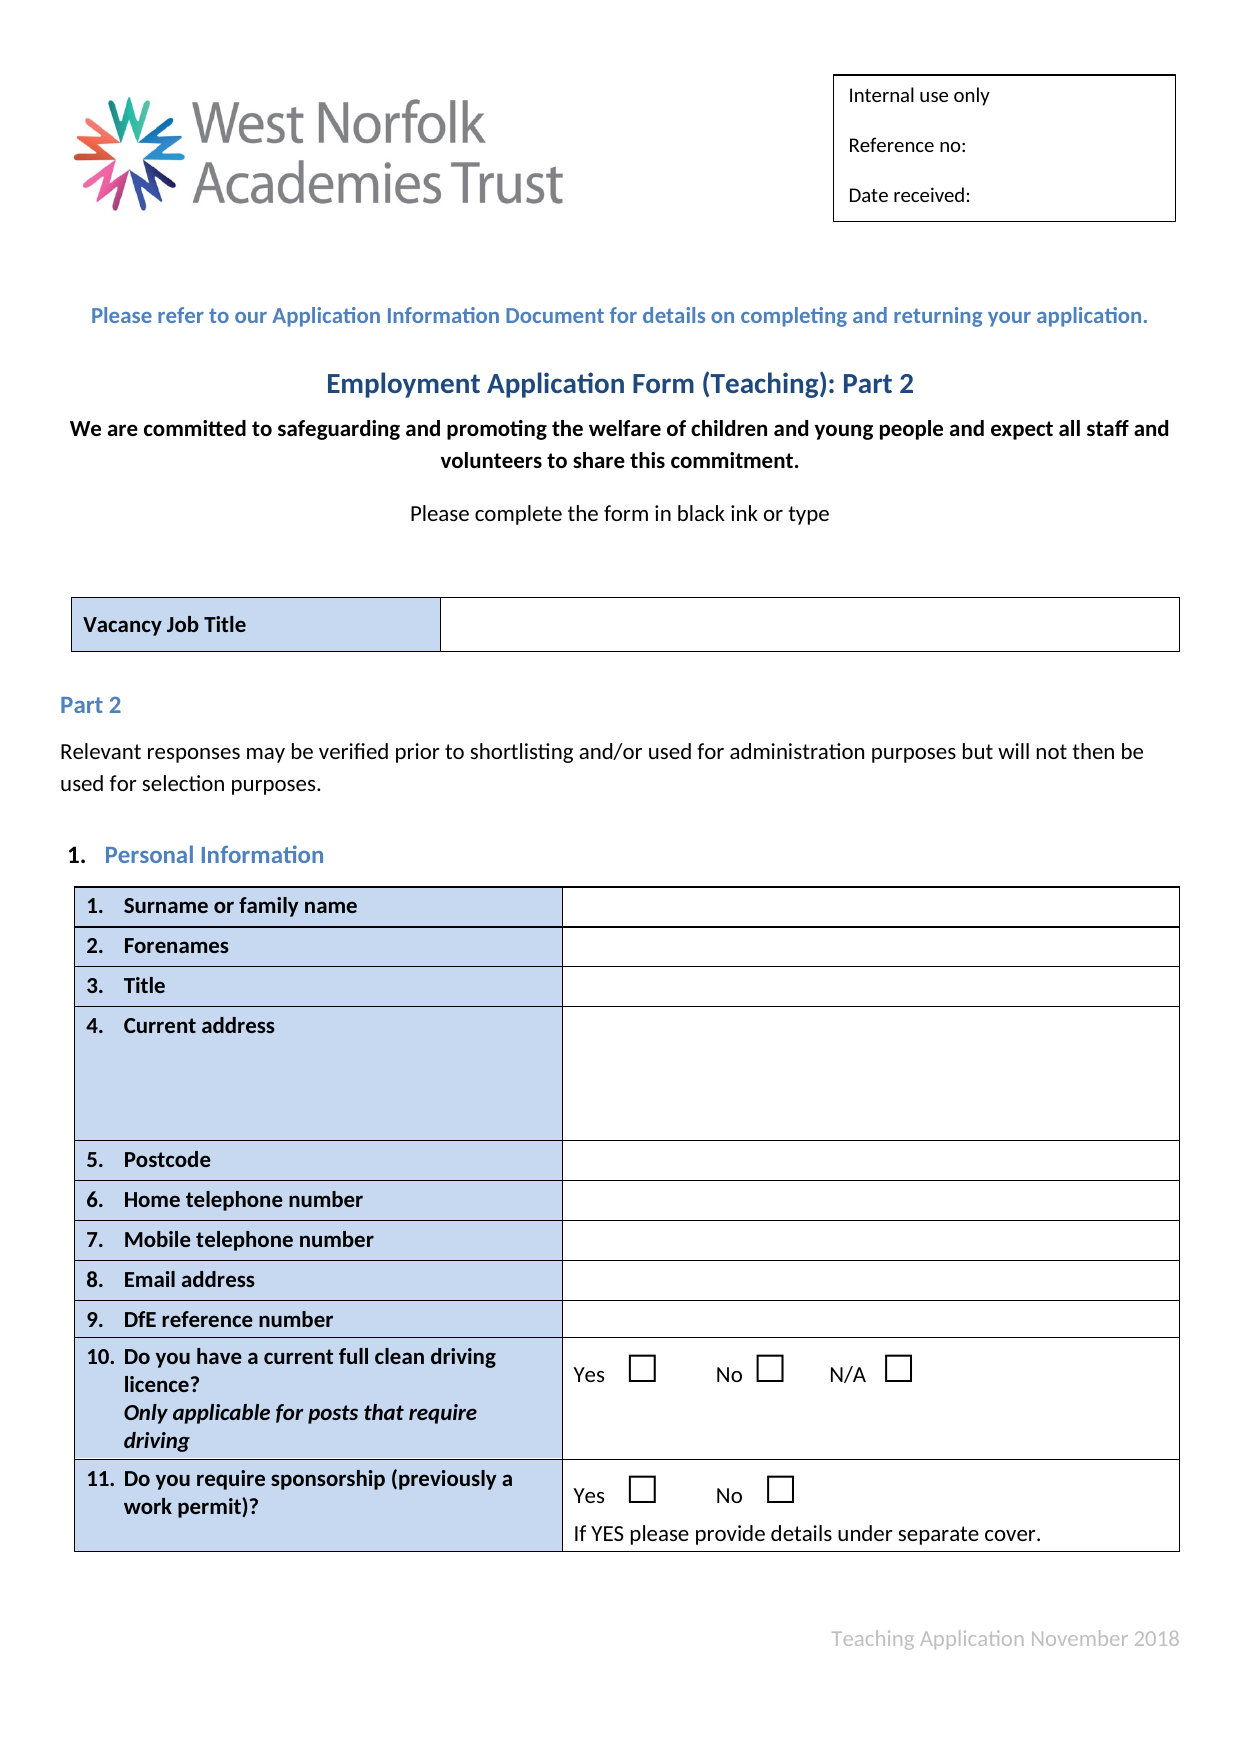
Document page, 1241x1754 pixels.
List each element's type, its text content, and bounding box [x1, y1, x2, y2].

table_cell [563, 928, 1179, 966]
picture [60, 75, 582, 233]
table_cell Yes No If YES please provide details under separate cover. [563, 1460, 1179, 1551]
table_cell Forenames [75, 928, 562, 966]
table_cell Mobile telephone number [75, 1221, 562, 1260]
table_cell Email address [75, 1261, 562, 1300]
table_cell [563, 1261, 1179, 1300]
table_header Vacancy Job Title [72, 598, 440, 651]
subtitle Part 2 [60, 689, 1180, 720]
table_cell [563, 1007, 1179, 1140]
table_header [441, 598, 1179, 651]
table_cell Current address [75, 1007, 562, 1140]
table_cell Title [75, 967, 562, 1006]
text Personal Information [67, 839, 1180, 869]
table_cell Home telephone number [75, 1181, 562, 1220]
table_cell [563, 1221, 1179, 1260]
text We are committed to safeguarding and promoting the welfare of children and young people and expect all staff and volunteers to share this commitment. [60, 414, 1180, 474]
text Please complete the form in black ink or type [60, 499, 1180, 527]
table_cell Postcode [75, 1141, 562, 1180]
table_header Surname or family name [75, 888, 562, 926]
table_cell DfE reference number [75, 1301, 562, 1337]
table_cell Yes No N/A [563, 1338, 1179, 1458]
text Please refer to our Application Information Document for details on completing and returning your application. [60, 301, 1180, 329]
table_header [563, 888, 1179, 926]
subtitle Employment Application Form (Teaching): Part 2 [60, 365, 1180, 400]
table_cell [563, 1141, 1179, 1180]
table_cell [563, 1181, 1179, 1220]
table_cell Do you require sponsorship (previously a work permit)? [75, 1460, 562, 1551]
table_cell [563, 1301, 1179, 1337]
text Relevant responses may be verified prior to shortlisting and/or used for administration purposes but will not then be used for selection purposes. [60, 737, 1180, 797]
table_cell Do you have a current full clean driving licence? Only applicable for posts that require driving [75, 1338, 562, 1458]
table_cell [563, 967, 1179, 1006]
